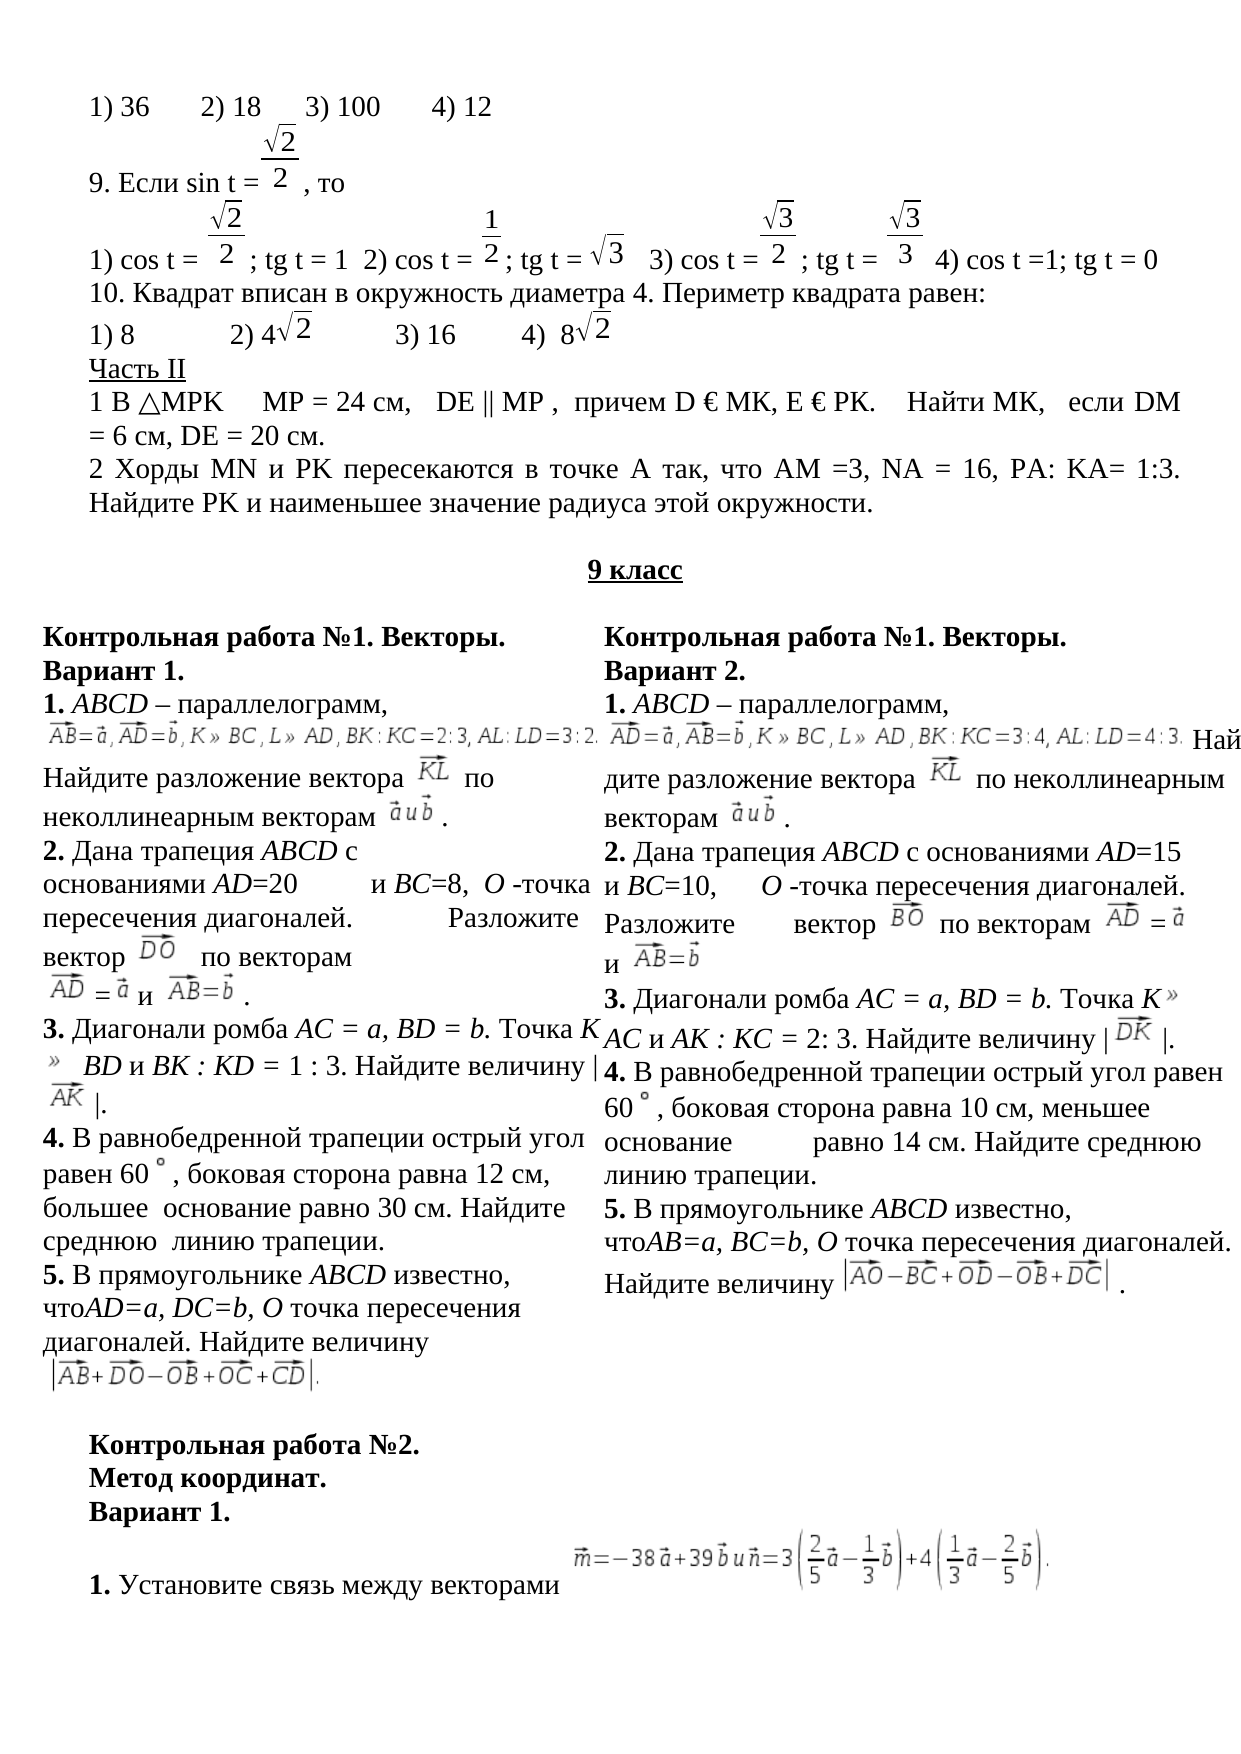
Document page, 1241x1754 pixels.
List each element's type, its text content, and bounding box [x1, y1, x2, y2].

picture [1166, 904, 1193, 934]
picture [923, 756, 969, 789]
text Контрольная работа №2. [89, 1427, 1181, 1460]
table_cell Вариант 1. [43, 653, 604, 686]
picture [567, 1527, 1058, 1595]
text 9 класс [89, 552, 1181, 586]
picture [725, 795, 784, 828]
text 9. Если sin t =, то [89, 122, 1181, 199]
picture [42, 1081, 95, 1114]
text 1 В △MPK МР = , DE || МР , причем D € МК, Е € РК. Найти МК, если DM = , DE = . [89, 384, 1181, 452]
picture [411, 754, 457, 788]
table_cell 1. ABCD – параллелограмм, Найдите разложение вектора по неколлинеарным векторам . 2. Дана трапеция ABCD с основаниями AD=20 и BC=8, О -точка пересечения диагоналей. Разложите вектор по векторам =и . 3. Диагонали ромба АС = а, BD = b. Точка K BD и BK : KD = 1 : 3. Найдите величину ||. 4. В равнобедренной трапеции острый угол равен 60, боковая сторона равна 12 см, большее основание равно 30 см. Найдите среднюю линию трапеции. 5. В прямоугольнике ABCD известно, чтоAD=a, DC=b, O точка пересечения диагоналей. Найдите величину [43, 749, 604, 1427]
picture [42, 972, 95, 1006]
picture [1160, 979, 1194, 1009]
picture [1098, 901, 1150, 934]
text 1) 8 2) 4 3) 16 4) 8 [89, 309, 1181, 351]
text Вариант 1. [89, 1494, 1181, 1527]
table_header Контрольная работа №1. Векторы. [604, 619, 1240, 653]
text 2 Хорды MN и PK пересекаются в точке A так, что АM =3, NA = 16, PA: KA= 1:3. Найдите PK и наименьшее значение радиуса этой окружности. [89, 452, 1181, 519]
picture [160, 972, 243, 1006]
table_cell 1. ABCD – параллелограмм,Найдите разложение вектора по неколлинеарным векторам . 2. Дана трапеция ABCD с основаниями AD=15 и BC=10, О -точка пересечения диагоналей. Разложите вектор по векторам =и 3. Диагонали ромба АС = а, BD = b. Точка K AC и AK : KC = 2: 3. Найдите величину ||. 4. В равнобедренной трапеции острый угол равен 60, боковая сторона равна 10 см, меньшее основание равно 14 см. Найдите среднюю линию трапеции. 5. В прямоугольнике ABCD известно, чтоAB=a, BC=b, O точка пересечения диагоналей. Найдите величину. [604, 686, 1240, 1427]
text Метод координат. [89, 1460, 1181, 1494]
picture [42, 720, 1192, 750]
picture [42, 1357, 328, 1394]
text 1) 36 2) 18 3) 100 4) 12 [89, 89, 1181, 122]
picture [110, 975, 138, 1006]
table_header Контрольная работа №1. Векторы. [43, 619, 604, 653]
picture [42, 1045, 76, 1075]
picture [633, 1087, 657, 1118]
picture [883, 901, 933, 934]
table_cell Вариант 2. [604, 653, 1240, 686]
picture [149, 1153, 173, 1184]
picture [132, 933, 186, 967]
picture [834, 1257, 1119, 1294]
text 10. Квадрат вписан в окружность диаметра 4. Периметр квадрата равен: [89, 275, 1181, 309]
text 1) cos t = ; tg t = 1 2) cos t = ; tg t = 3) cos t =; tg t = 4) cos t =1; tg t = 0 [89, 199, 1181, 275]
text Часть II [89, 351, 1181, 384]
picture [1108, 1015, 1163, 1048]
picture [383, 793, 442, 827]
picture [626, 940, 710, 973]
